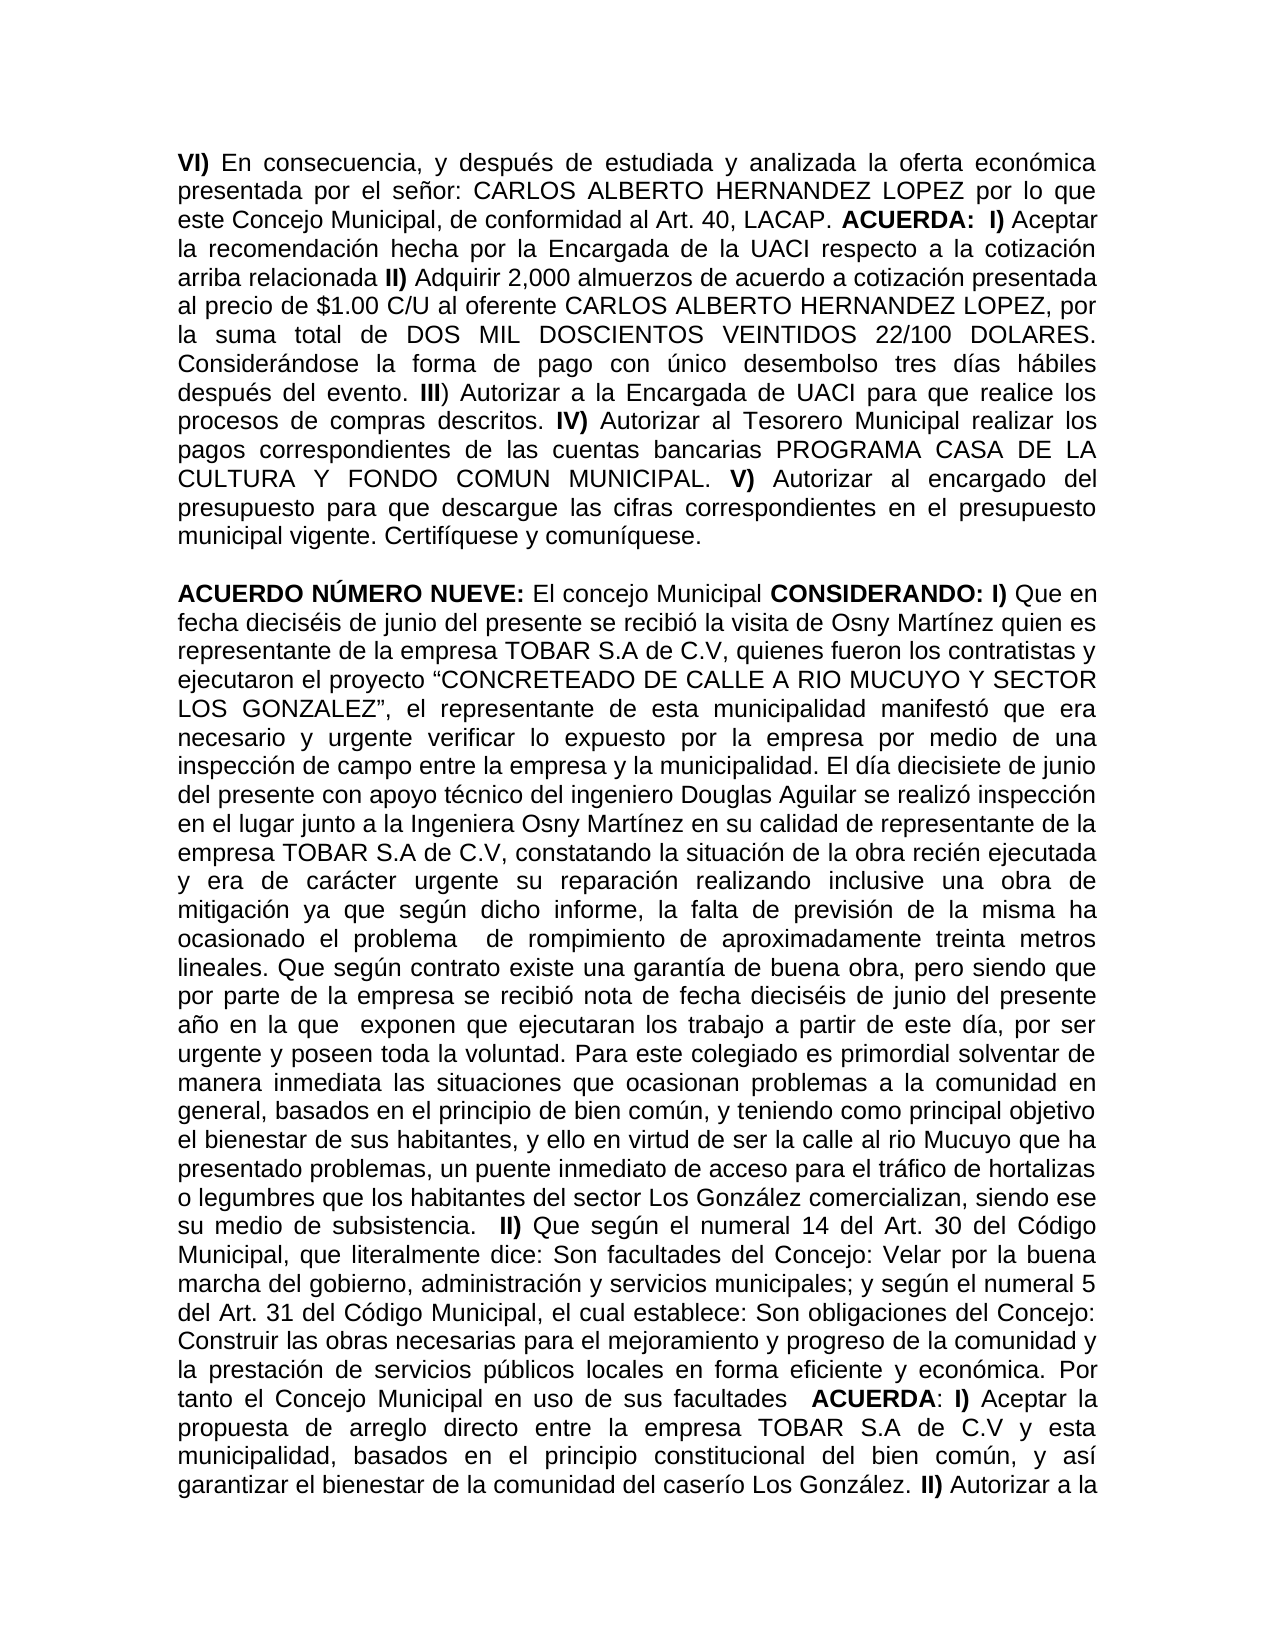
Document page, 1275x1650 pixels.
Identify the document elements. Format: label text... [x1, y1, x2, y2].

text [177, 579, 1098, 1499]
text VI) En consecuencia, y después de estudiada y analizada la oferta económica presentada por el señor: CARLOS ALBERTO HERNANDEZ LOPEZ por lo que este Concejo Municipal, de conformidad al Art. 40, LACAP. ACUERDA: I) Aceptar la recomendación hecha por la Encargada de la UACI respecto a la cotización arriba relacionada II) Adquirir 2,000 almuerzos de acuerdo a cotización presentada al precio de $1.00 C/U al oferente CARLOS ALBERTO HERNANDEZ LOPEZ, por la suma total de DOS MIL DOSCIENTOS VEINTIDOS 22/100 DOLARES. Considerándose la forma de pago con único desembolso tres días hábiles después del evento. III) Autorizar a la Encargada de UACI para que realice los procesos de compras descritos. IV) Autorizar al Tesorero Municipal realizar los pagos correspondientes de las cuentas bancarias PROGRAMA CASA DE LA CULTURA Y FONDO COMUN MUNICIPAL. V) Autorizar al encargado del presupuesto para que descargue las cifras correspondientes en el presupuesto municipal vigente. Certifíquese y comuníquese. [177, 148, 1098, 550]
